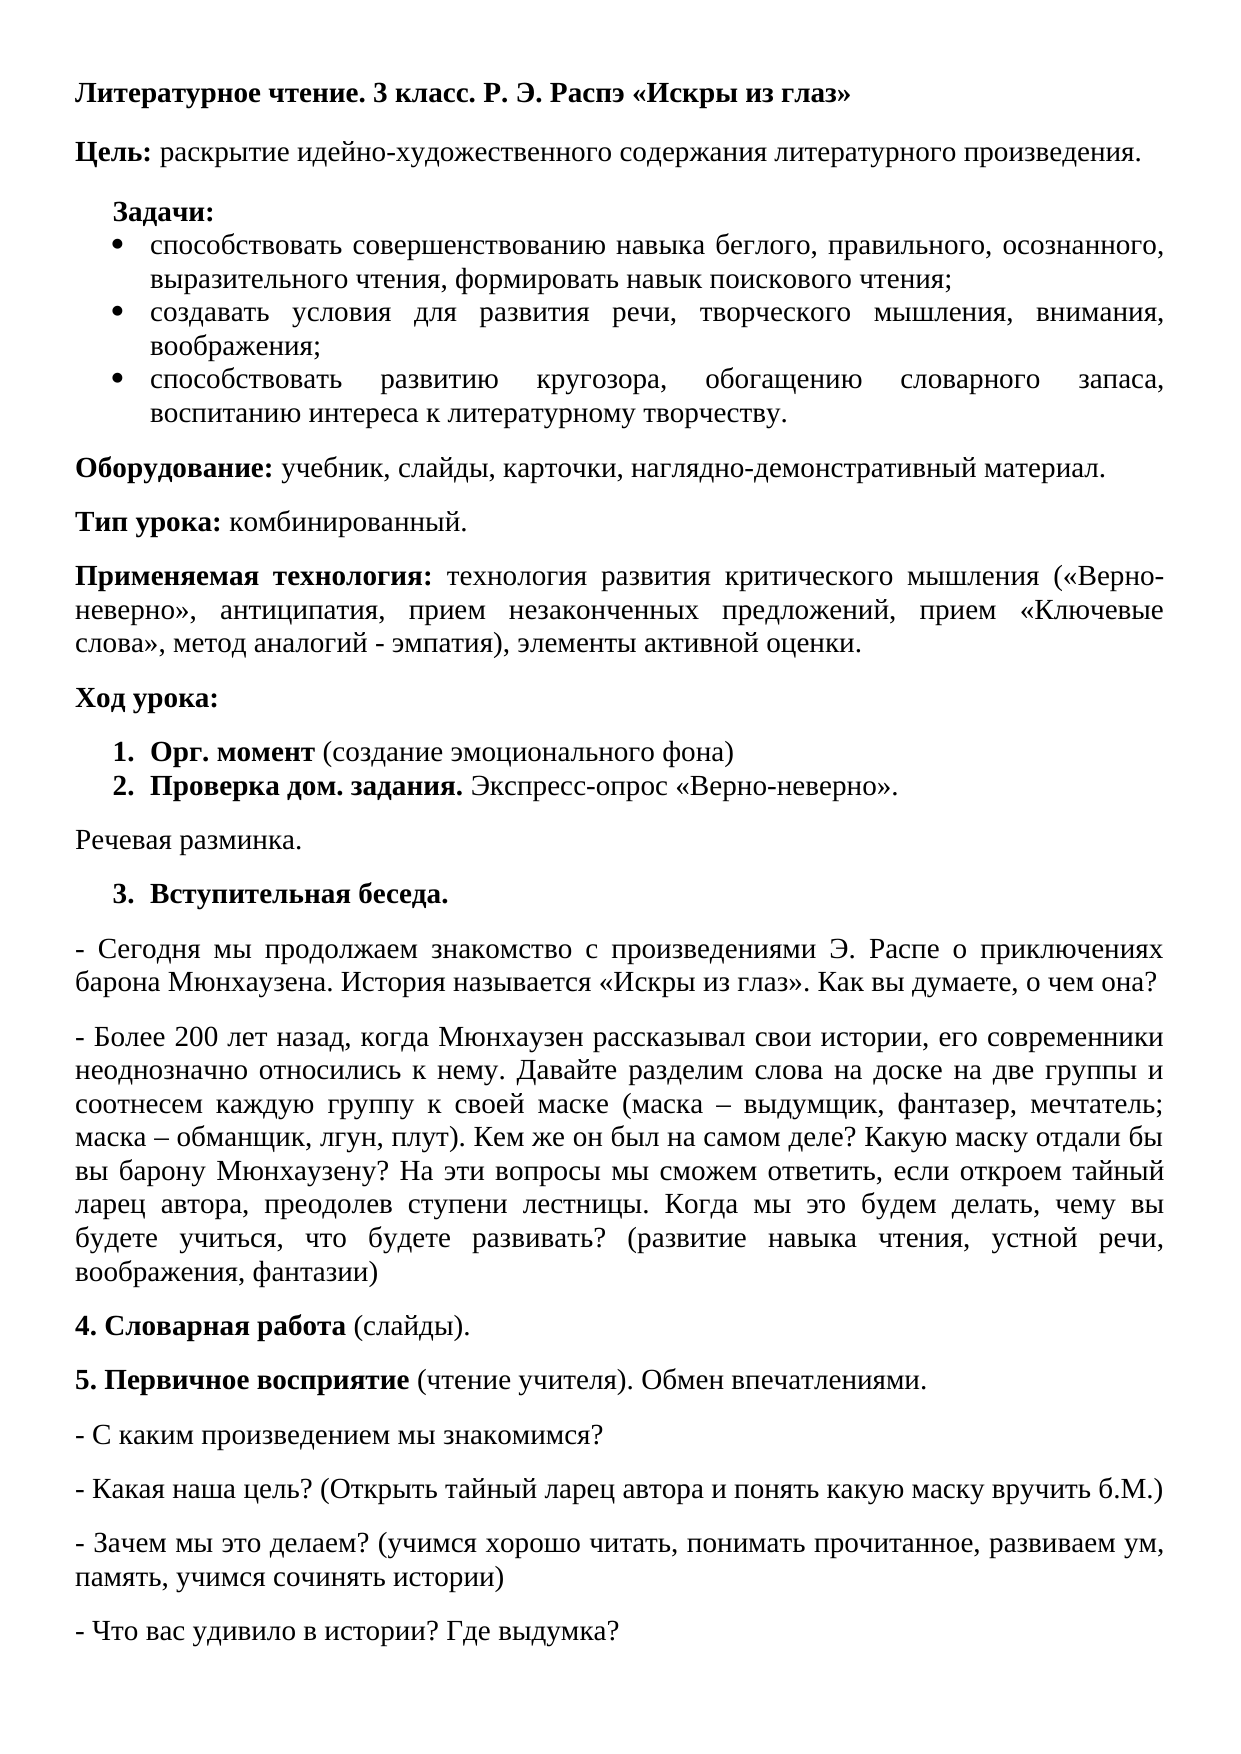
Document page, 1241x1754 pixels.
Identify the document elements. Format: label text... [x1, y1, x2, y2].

text Цель: раскрытие идейно-художественного содержания литературного произведения. [75, 134, 1165, 168]
text - Что вас удивило в истории? Где выдумка? [75, 1613, 1165, 1647]
text 4. Словарная работа (слайды). [75, 1308, 1165, 1342]
text Тип урока: комбинированный. [75, 504, 1165, 538]
list способствовать совершенствованию навыка беглого, правильного, осознанного, выразительного чтения, формировать навык поискового чтения; [112, 227, 1165, 294]
list создавать условия для развития речи, творческого мышления, внимания, воображения; [112, 294, 1165, 362]
text - Более 200 лет назад, когда Мюнхаузен рассказывал свои истории, его современники неоднозначно относились к нему. Давайте разделим слова на доске на две группы и соотнесем каждую группу к своей маске (маска – выдумщик, фантазер, мечтатель; маска – обманщик, лгун, плут). Кем же он был на самом деле? Какую маску отдали бы вы барону Мюнхаузену? На эти вопросы мы сможем ответить, если откроем тайный ларец автора, преодолев ступени лестницы. Когда мы это будем делать, чему вы будете учиться, что будете развивать? (развитие навыка чтения, устной речи, воображения, фантазии) [75, 1019, 1165, 1287]
list Орг. момент (создание эмоционального фона) [112, 734, 1165, 768]
text Задачи: [112, 194, 1165, 227]
text Речевая разминка. [75, 822, 1165, 856]
text Литературное чтение. 3 класс. Р. Э. Распэ «Искры из глаз» [75, 75, 1165, 108]
list Проверка дом. задания. Экспресс-опрос «Верно-неверно». [112, 768, 1165, 801]
text - Сегодня мы продолжаем знакомство с произведениями Э. Распе о приключениях барона Мюнхаузена. История называется «Искры из глаз». Как вы думаете, о чем она? [75, 931, 1165, 998]
text - Зачем мы это делаем? (учимся хорошо читать, понимать прочитанное, развиваем ум, память, учимся сочинять истории) [75, 1526, 1165, 1593]
list Вступительная беседа. [112, 877, 1165, 910]
text - С каким произведением мы знакомимся? [75, 1417, 1165, 1450]
text Применяемая технология: технология развития критического мышления («Верно-неверно», антиципатия, прием незаконченных предложений, прием «Ключевые слова», метод аналогий - эмпатия), элементы активной оценки. [75, 558, 1165, 659]
text Оборудование: учебник, слайды, карточки, наглядно-демонстративный материал. [75, 450, 1165, 483]
text - Какая наша цель? (Открыть тайный ларец автора и понять какую маску вручить б.М.) [75, 1471, 1165, 1505]
text Ход урока: [75, 680, 1165, 713]
text 5. Первичное восприятие (чтение учителя). Обмен впечатлениями. [75, 1362, 1165, 1396]
list способствовать развитию кругозора, обогащению словарного запаса, воспитанию интереса к литературному творчеству. [112, 362, 1165, 429]
